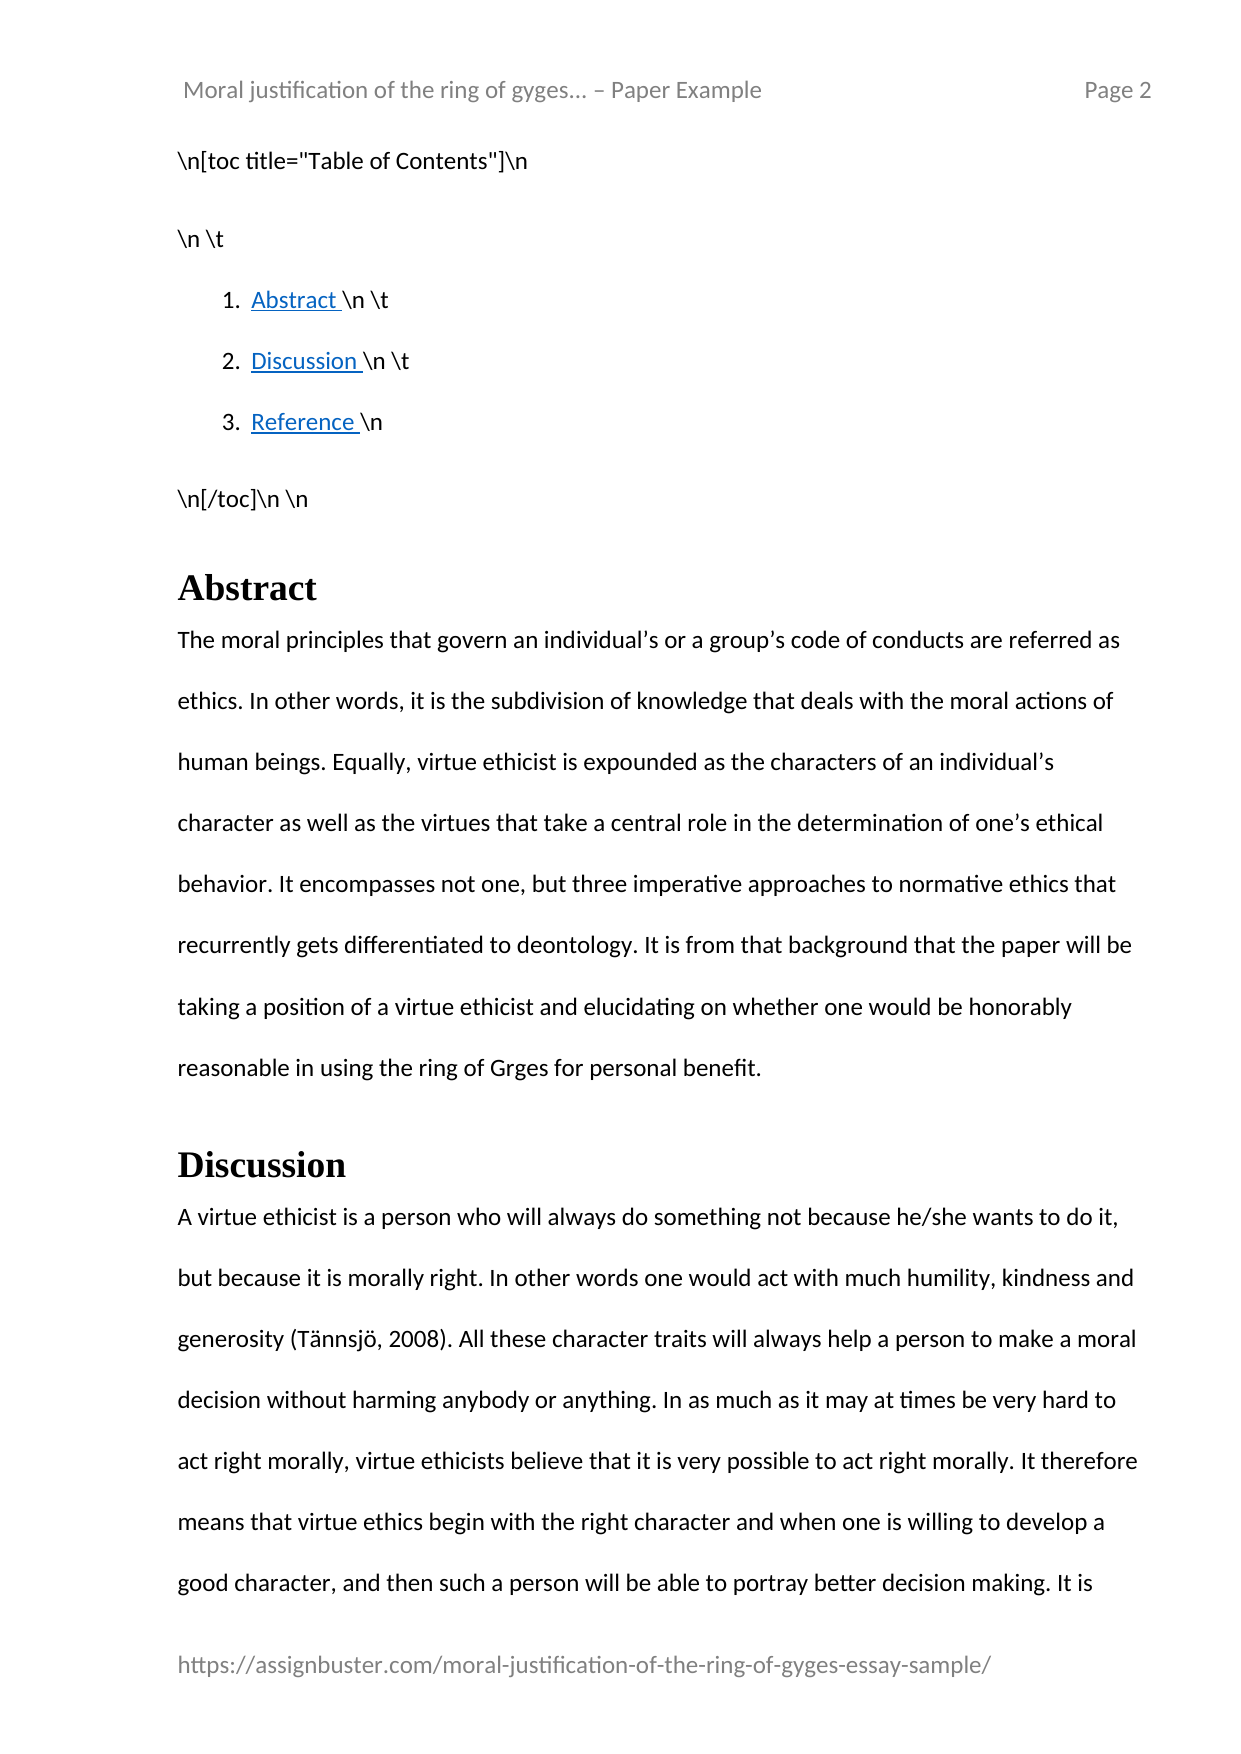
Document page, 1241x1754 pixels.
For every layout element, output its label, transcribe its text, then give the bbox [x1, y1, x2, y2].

subtitle Discussion [177, 1142, 1152, 1185]
list Abstract \n \t [222, 284, 1152, 314]
list Reference \n [222, 406, 1152, 436]
text The moral principles that govern an individual’s or a group’s code of conducts are referred as ethics. In other words, it is the subdivision of knowledge that deals with the moral actions of human beings. Equally, virtue ethicist is expounded as the characters of an individual’s character as well as the virtues that take a central role in the determination of one’s ethical behavior. It encompasses not one, but three imperative approaches to normative ethics that recurrently gets differentiated to deontology. It is from that background that the paper will be taking a position of a virtue ethicist and elucidating on whether one would be honorably reasonable in using the ring of Grges for personal benefit. [177, 624, 1152, 1082]
text \n[/toc]\n \n [177, 483, 1152, 514]
subtitle Abstract [177, 565, 1152, 608]
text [177, 1201, 1152, 1598]
list Discussion \n \t [222, 345, 1152, 375]
text \n[toc title="Table of Contents"]\n [177, 145, 1152, 176]
list \n \t [177, 223, 1152, 253]
